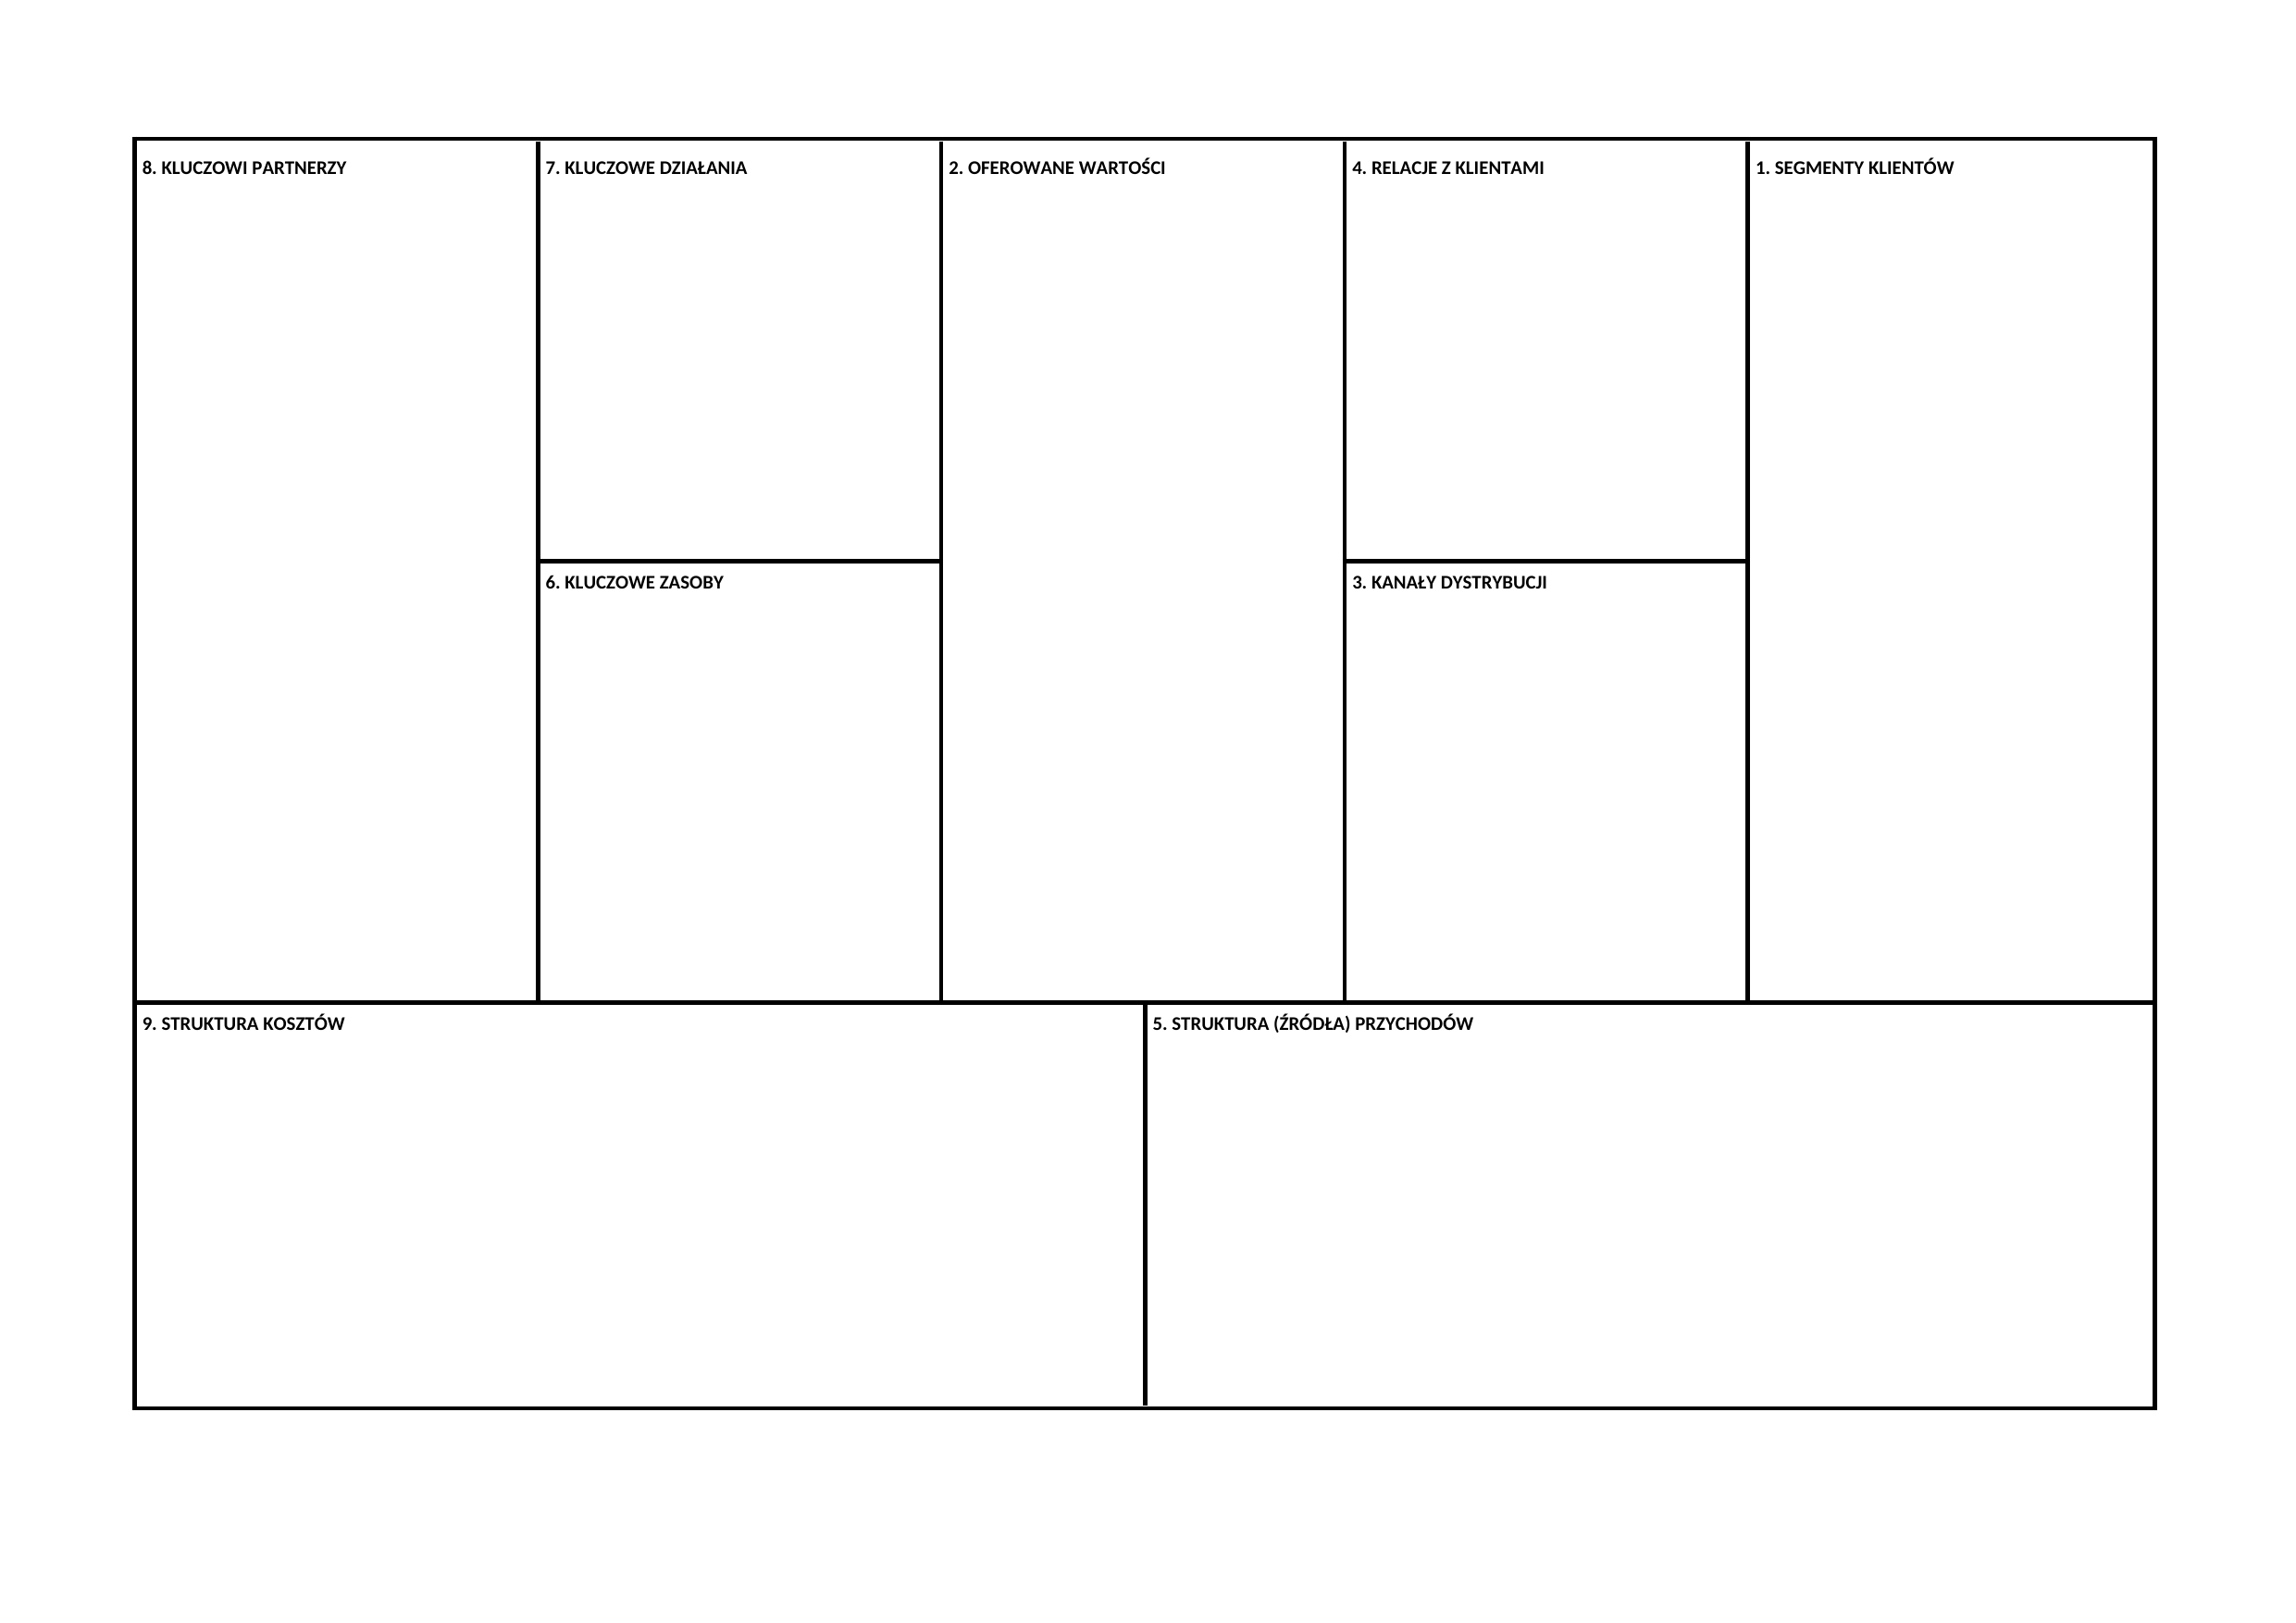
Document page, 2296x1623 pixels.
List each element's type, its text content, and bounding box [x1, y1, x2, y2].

table_cell 6. KLUCZOWE ZASOBY [540, 564, 939, 1000]
table_cell 2. OFEROWANE WARTOŚCI [943, 141, 1345, 1000]
table_cell 3. KANAŁY DYSTRYBUCJI [1347, 564, 1745, 1000]
table_cell 5. STRUKTURA (ŹRÓDŁA) PRZYCHODÓW [1148, 1005, 2153, 1406]
table_cell 1. SEGMENTY KLIENTÓW [1750, 141, 2153, 1000]
table_cell 9. STRUKTURA KOSZTÓW [137, 1005, 1143, 1406]
table_cell 8. KLUCZOWI PARTNERZY [137, 141, 538, 1000]
table_cell 7. KLUCZOWE DZIAŁANIA [540, 141, 941, 559]
table_cell 4. RELACJE Z KLIENTAMI [1347, 141, 1748, 559]
